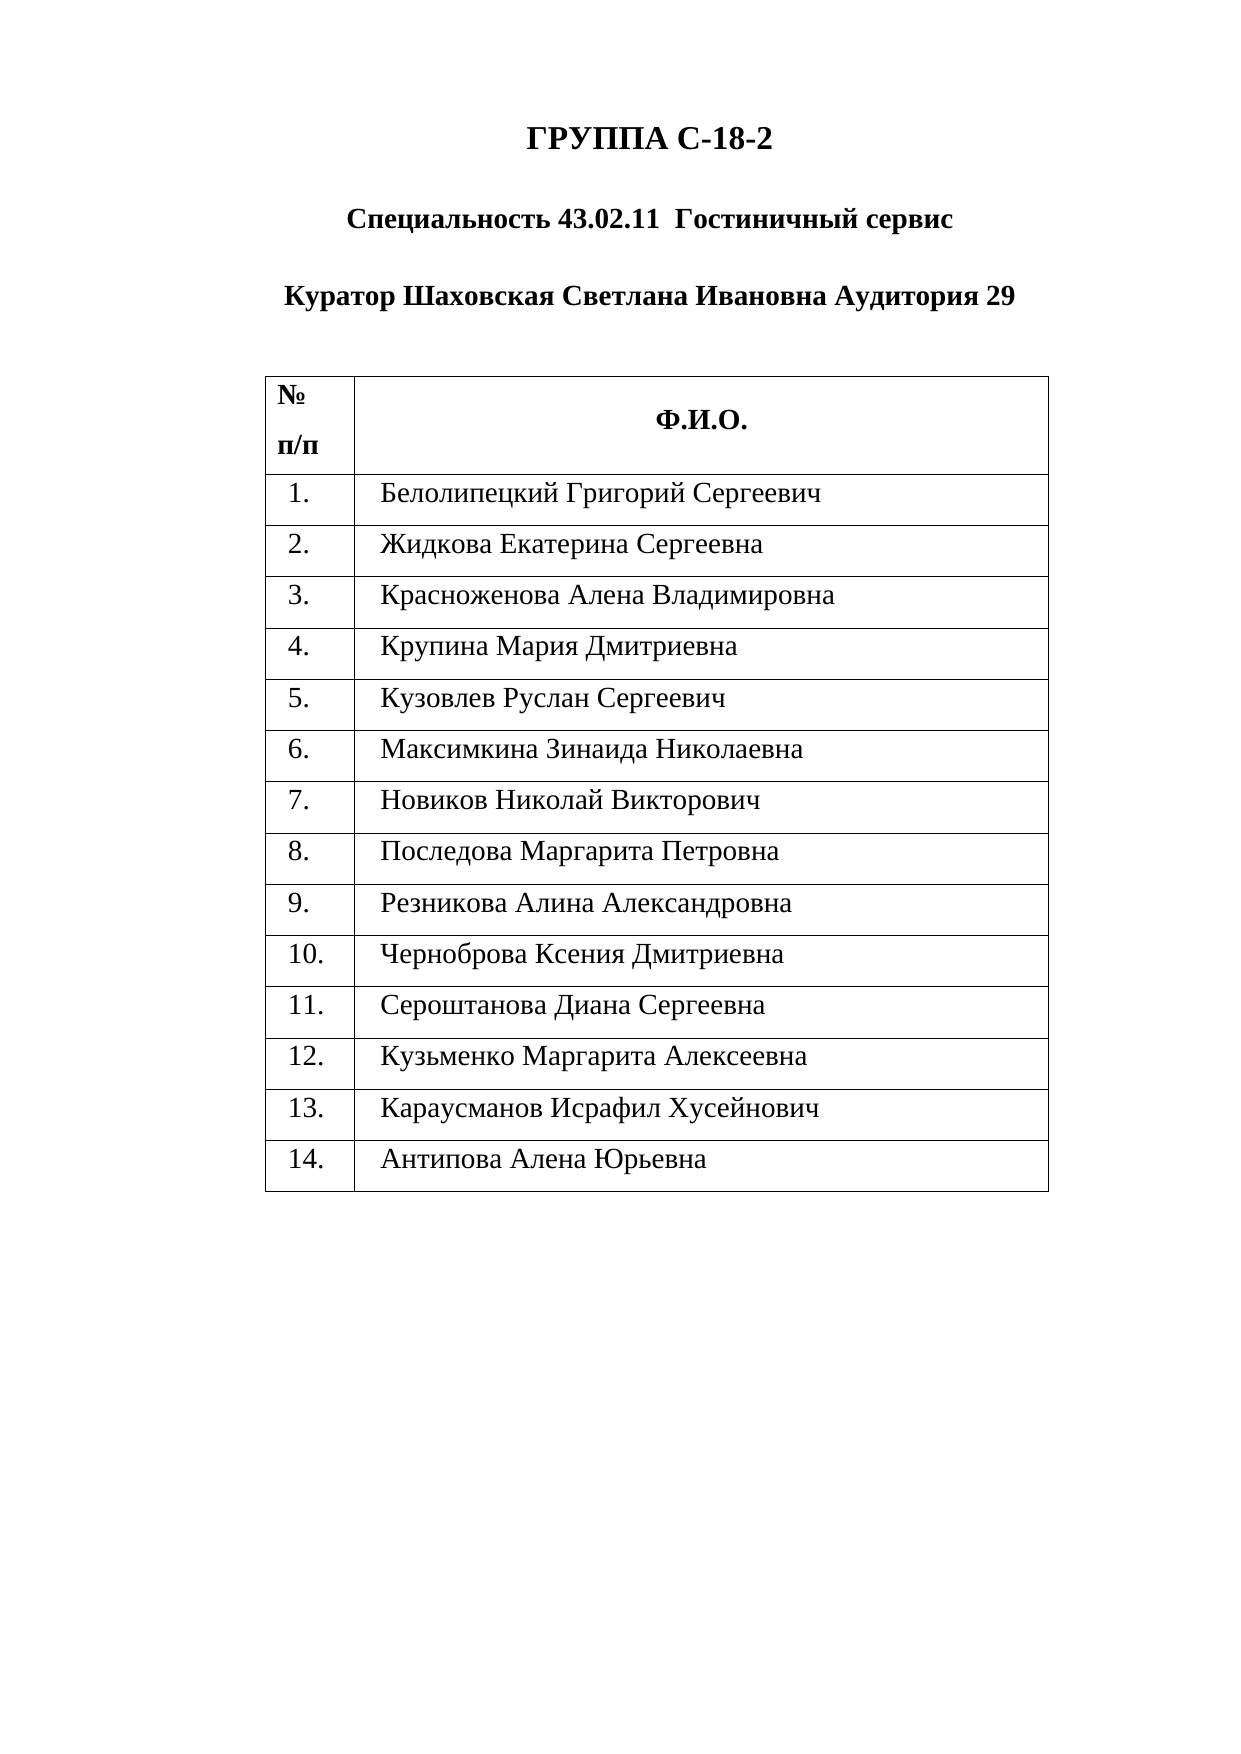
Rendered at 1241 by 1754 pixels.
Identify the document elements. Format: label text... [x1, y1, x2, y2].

table_cell [266, 731, 354, 781]
table_cell [266, 885, 354, 935]
table_cell Жидкова Екатерина Сергеевна [355, 526, 1048, 576]
table_cell Красноженова Алена Владимировна [355, 577, 1048, 627]
text Куратор Шаховская Светлана Ивановна Аудитория 29 [148, 278, 1152, 311]
table_cell Последова Маргарита Петровна [355, 834, 1048, 884]
table_cell Кузовлев Руслан Сергеевич [355, 680, 1048, 730]
table_cell Караусманов Исрафил Хусейнович [355, 1090, 1048, 1140]
table_cell Антипова Алена Юрьевна [355, 1141, 1048, 1191]
table_cell [266, 782, 354, 832]
table_cell [266, 1141, 354, 1191]
table_header № п/п [266, 377, 354, 474]
text Специальность 43.02.11 Гостиничный сервис [148, 201, 1152, 234]
table_cell Сероштанова Диана Сергеевна [355, 987, 1048, 1037]
table_cell Кузьменко Маргарита Алексеевна [355, 1039, 1048, 1089]
table_cell [266, 526, 354, 576]
table_cell [266, 1039, 354, 1089]
table_header Ф.И.О. [355, 377, 1048, 474]
table_cell [266, 987, 354, 1037]
table_cell Черноброва Ксения Дмитриевна [355, 936, 1048, 986]
table_cell Резникова Алина Александровна [355, 885, 1048, 935]
table_cell Крупина Мария Дмитриевна [355, 629, 1048, 679]
table_cell [266, 936, 354, 986]
table_cell Максимкина Зинаида Николаевна [355, 731, 1048, 781]
text ГРУППА С-18-2 [148, 118, 1152, 156]
table_cell [266, 629, 354, 679]
table_cell [266, 1090, 354, 1140]
table_cell Новиков Николай Викторович [355, 782, 1048, 832]
table_cell [266, 475, 354, 525]
table_cell [266, 577, 354, 627]
table_cell [266, 680, 354, 730]
table_cell [266, 834, 354, 884]
table_cell Белолипецкий Григорий Сергеевич [355, 475, 1048, 525]
